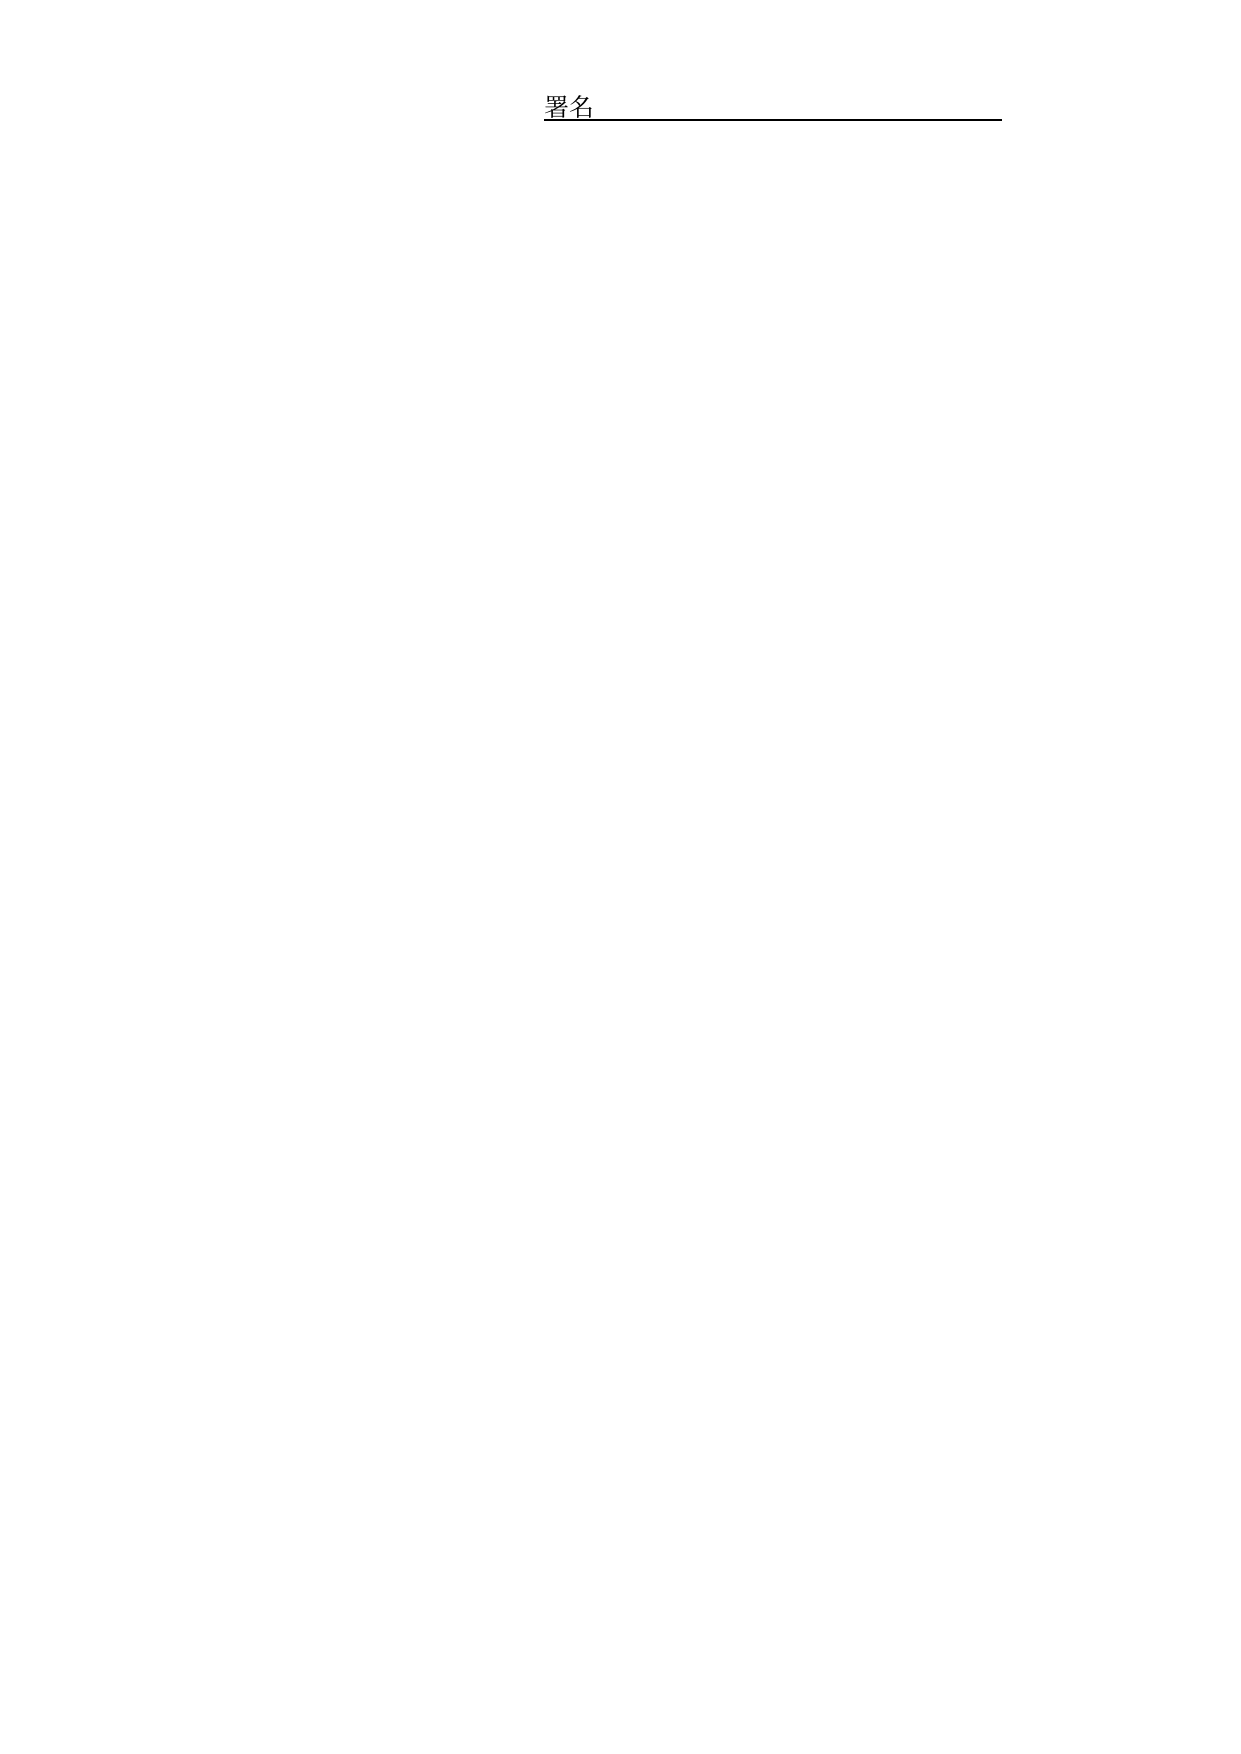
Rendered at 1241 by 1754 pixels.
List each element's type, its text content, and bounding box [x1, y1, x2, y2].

text 署名 [137, 85, 1001, 127]
